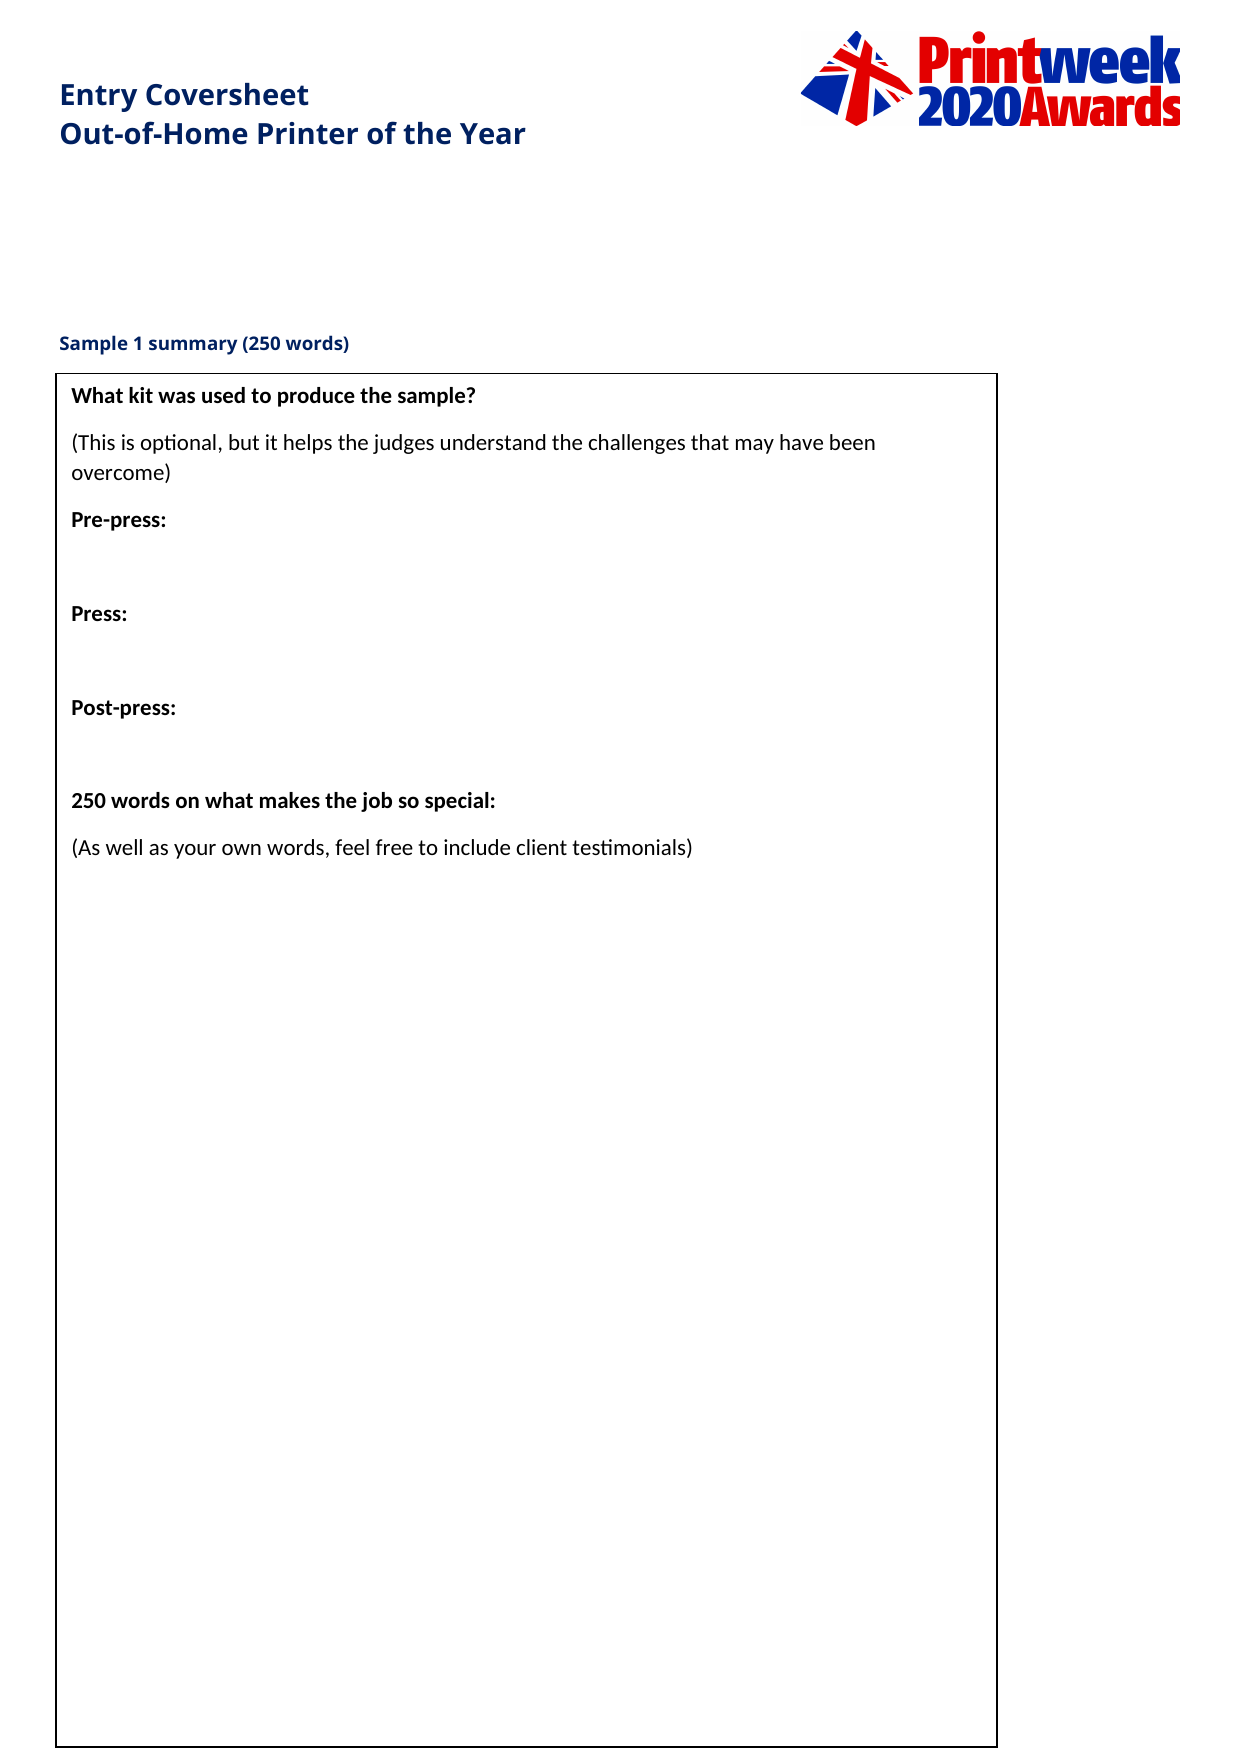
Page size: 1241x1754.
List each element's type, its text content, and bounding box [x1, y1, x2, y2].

text Sample 1 summary (250 words) [59, 330, 1181, 355]
picture [800, 31, 1180, 126]
